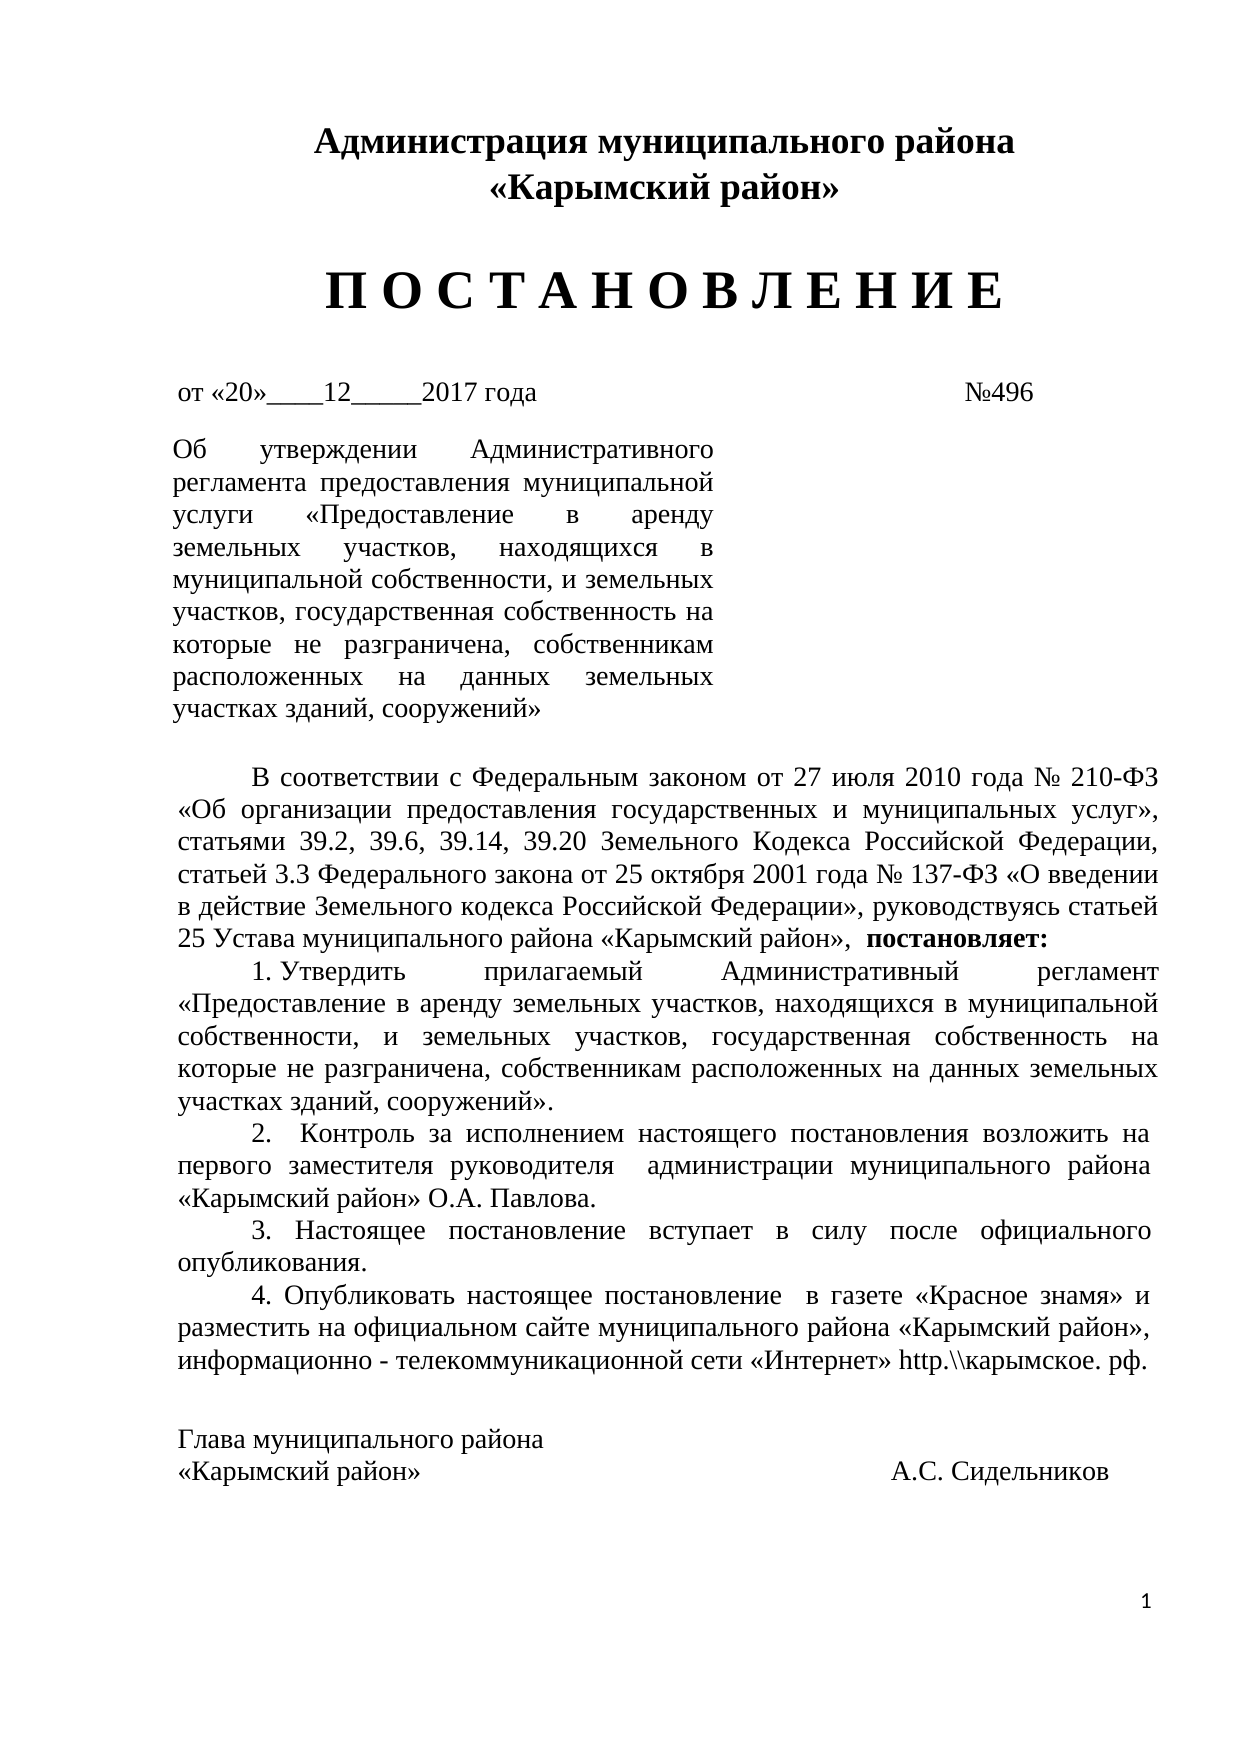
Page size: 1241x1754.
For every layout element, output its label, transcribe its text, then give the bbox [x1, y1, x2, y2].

text П О С Т А Н О В Л Е Н И Е [177, 258, 1152, 320]
text «Карымский район» [177, 165, 1152, 208]
text Администрация муниципального района [177, 118, 1152, 161]
text Глава муниципального района [177, 1422, 1152, 1454]
text от «20»____12_____2017 года №496 [177, 375, 1152, 408]
subtitle 3. Настоящее постановление вступает в силу после официального опубликования. [177, 1213, 1152, 1278]
text «Карымский район» А.С. Сидельников [177, 1454, 1152, 1487]
text В соответствии с Федеральным законом от 27 июля 2010 года № 210-ФЗ «Об организации предоставления государственных и муниципальных услуг», статьями 39.2, 39.6, 39.14, 39.20 Земельного Кодекса Российской Федерации, статьей 3.3 Федерального закона от 25 октября 2001 года № 137-ФЗ «О введении в действие Земельного кодекса Российской Федерации», руководствуясь статьей 25 Устава муниципального района «Карымский район», постановляет: [177, 759, 1160, 954]
text 1. Утвердить прилагаемый Административный регламент «Предоставление в аренду земельных участков, находящихся в муниципальной собственности, и земельных участков, государственная собственность на которые не разграничена, собственникам расположенных на данных земельных участках зданий, сооружений». [177, 954, 1160, 1116]
subtitle 2. Контроль за исполнением настоящего постановления возложить на первого заместителя руководителя администрации муниципального района «Карымский район» О.А. Павлова. [177, 1116, 1152, 1213]
subtitle 4. Опубликовать настоящее постановление в газете «Красное знамя» и разместить на официальном сайте муниципального района «Карымский район», информационно - телекоммуникационной сети «Интернет» http.\\карымское. рф. [177, 1278, 1152, 1375]
